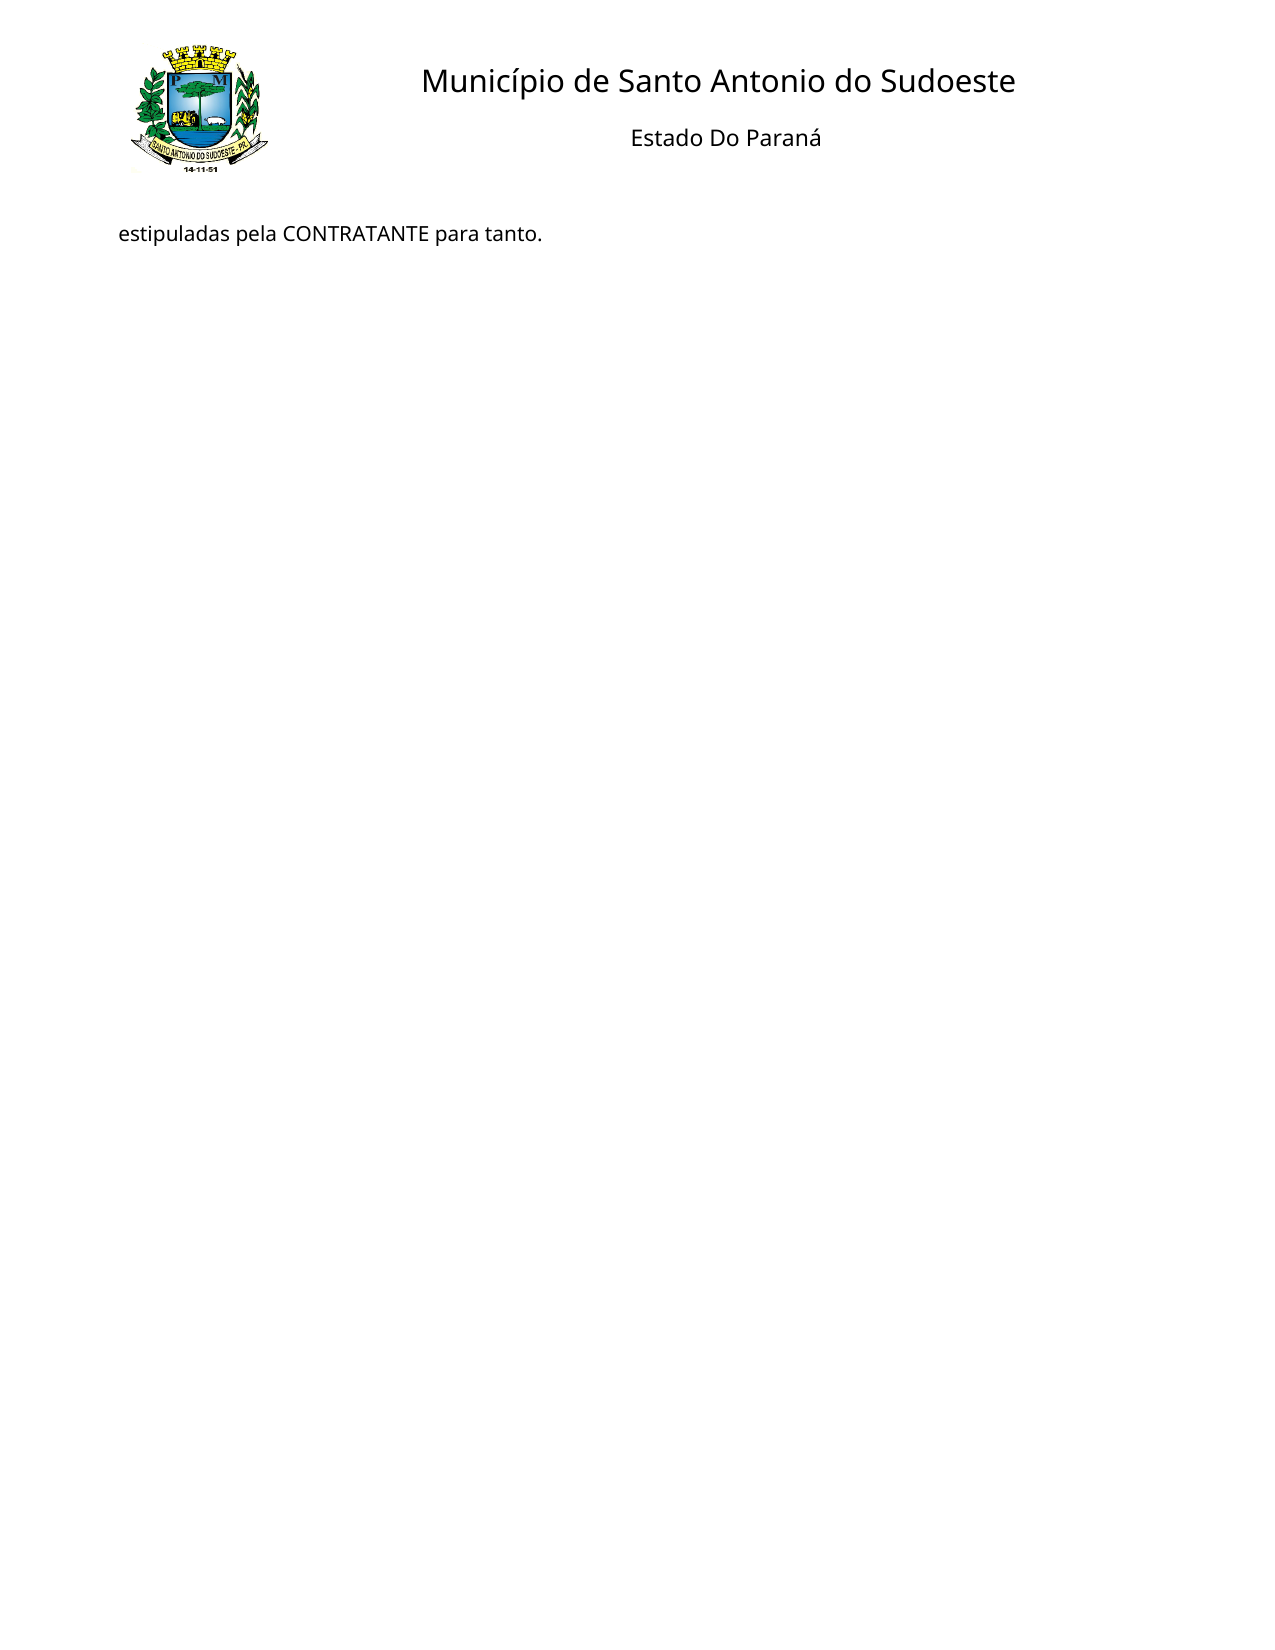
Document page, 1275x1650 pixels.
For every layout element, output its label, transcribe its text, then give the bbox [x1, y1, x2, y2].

picture [131, 43, 269, 174]
